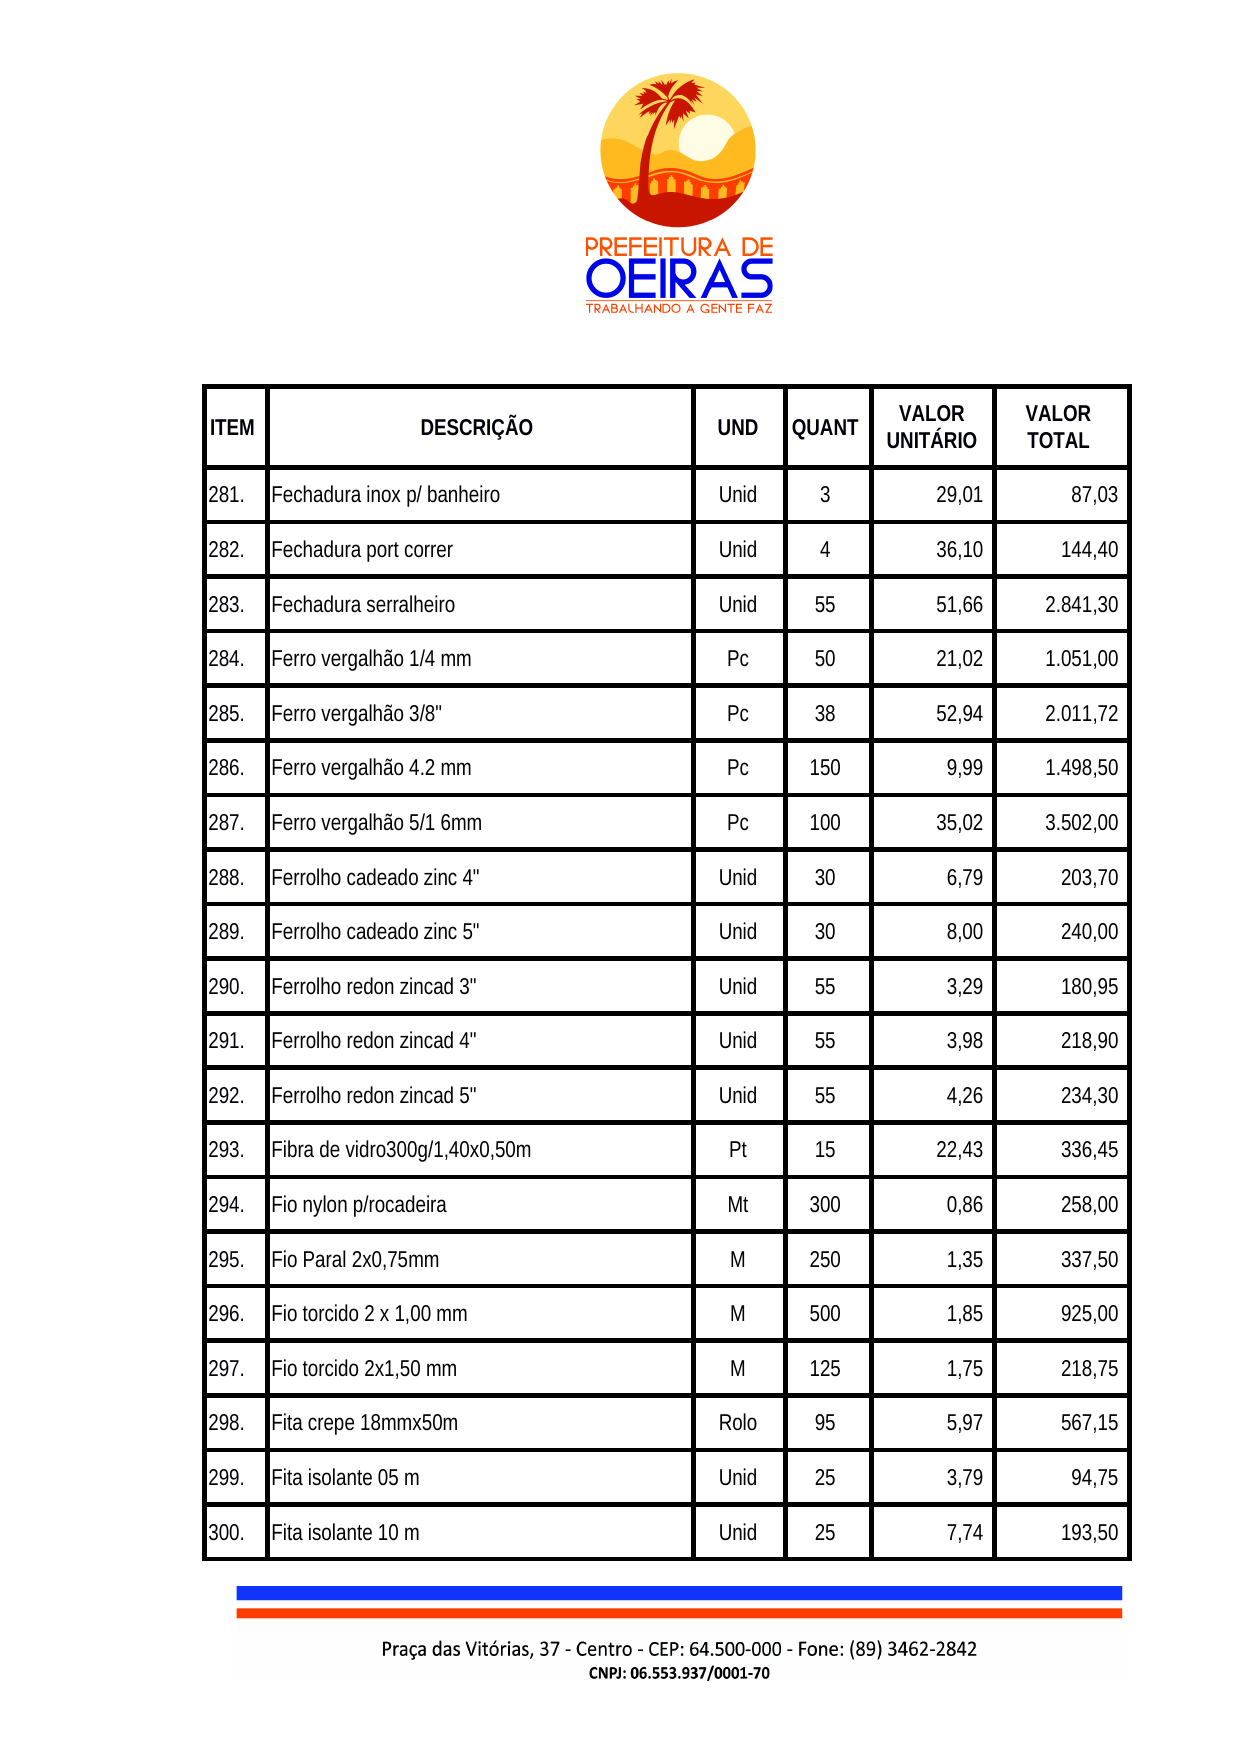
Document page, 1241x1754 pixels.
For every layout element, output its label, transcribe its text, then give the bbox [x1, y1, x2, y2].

table_cell Mt [696, 1179, 783, 1229]
table_cell 3,29 [874, 961, 992, 1011]
table_cell Rolo [696, 1398, 783, 1447]
table_cell 250 [788, 1234, 869, 1284]
table_cell [207, 688, 265, 738]
table_cell Fechadura port correr [270, 524, 691, 574]
table_cell [207, 906, 265, 956]
table_cell [207, 1016, 265, 1065]
table_cell 22,43 [874, 1125, 992, 1174]
table_cell [207, 743, 265, 792]
table_cell 30 [788, 906, 869, 956]
table_cell [207, 1288, 265, 1338]
table_cell [207, 852, 265, 902]
table_cell 6,79 [874, 852, 992, 902]
table_cell 8,00 [874, 906, 992, 956]
table_cell Unid [696, 852, 783, 902]
table_cell M [696, 1343, 783, 1393]
table_cell 55 [788, 961, 869, 1011]
table_cell Unid [696, 470, 783, 519]
table_cell 4,26 [874, 1070, 992, 1120]
table_cell 4 [788, 524, 869, 574]
table_cell 1,35 [874, 1234, 992, 1284]
table_cell Pc [696, 633, 783, 683]
table_cell [207, 1398, 265, 1447]
table_cell Fio nylon p/rocadeira [270, 1179, 691, 1229]
table_cell Ferro vergalhão 5/1 6mm [270, 797, 691, 847]
table_cell 35,02 [874, 797, 992, 847]
table_cell 25 [788, 1507, 869, 1557]
table_header VALOR UNITÁRIO [874, 389, 992, 465]
table_cell Fita isolante 05 m [270, 1452, 691, 1502]
table_cell 925,00 [997, 1288, 1127, 1338]
table_cell Fita crepe 18mmx50m [270, 1398, 691, 1447]
table_cell M [696, 1234, 783, 1284]
table_cell Unid [696, 1070, 783, 1120]
table_cell 337,50 [997, 1234, 1127, 1284]
table_cell 94,75 [997, 1452, 1127, 1502]
table_cell 567,15 [997, 1398, 1127, 1447]
table_cell Ferro vergalhão 1/4 mm [270, 633, 691, 683]
table_cell 258,00 [997, 1179, 1127, 1229]
table_cell 3,98 [874, 1016, 992, 1065]
table_header DESCRIÇÃO [270, 389, 691, 465]
table_cell 21,02 [874, 633, 992, 683]
table_cell Ferrolho redon zincad 3" [270, 961, 691, 1011]
table_cell [207, 1234, 265, 1284]
table_cell 51,66 [874, 579, 992, 629]
table_cell 30 [788, 852, 869, 902]
table_cell 500 [788, 1288, 869, 1338]
table_cell 87,03 [997, 470, 1127, 519]
table_cell [207, 470, 265, 519]
table_cell Ferrolho redon zincad 5" [270, 1070, 691, 1120]
table_cell Unid [696, 579, 783, 629]
table_cell Pc [696, 743, 783, 792]
table_cell 55 [788, 579, 869, 629]
table_cell [207, 1452, 265, 1502]
table_cell Pc [696, 688, 783, 738]
table_cell 100 [788, 797, 869, 847]
table_cell Unid [696, 1507, 783, 1557]
table_cell [207, 1179, 265, 1229]
table_cell 38 [788, 688, 869, 738]
table_cell 15 [788, 1125, 869, 1174]
table_cell 144,40 [997, 524, 1127, 574]
table_cell 218,90 [997, 1016, 1127, 1065]
table_cell 5,97 [874, 1398, 992, 1447]
table_cell [207, 524, 265, 574]
picture [236, 1586, 1123, 1681]
table_cell 218,75 [997, 1343, 1127, 1393]
table_header VALOR TOTAL [997, 389, 1127, 465]
table_cell 50 [788, 633, 869, 683]
table_cell 180,95 [997, 961, 1127, 1011]
table_cell Fio torcido 2 x 1,00 mm [270, 1288, 691, 1338]
table_cell 7,74 [874, 1507, 992, 1557]
table_cell 193,50 [997, 1507, 1127, 1557]
picture [586, 73, 773, 313]
table_cell 3,79 [874, 1452, 992, 1502]
table_cell 9,99 [874, 743, 992, 792]
table_cell Unid [696, 1016, 783, 1065]
table_cell 52,94 [874, 688, 992, 738]
table_cell [207, 579, 265, 629]
table_cell [207, 633, 265, 683]
table_cell 25 [788, 1452, 869, 1502]
table_cell Unid [696, 524, 783, 574]
table_cell 150 [788, 743, 869, 792]
table_cell [207, 961, 265, 1011]
table_cell 55 [788, 1070, 869, 1120]
table_cell [207, 797, 265, 847]
table_cell 3.502,00 [997, 797, 1127, 847]
table_cell 0,86 [874, 1179, 992, 1229]
table_cell Ferro vergalhão 4.2 mm [270, 743, 691, 792]
table_header QUANT [788, 389, 869, 465]
table_cell Fita isolante 10 m [270, 1507, 691, 1557]
table_cell 1.498,50 [997, 743, 1127, 792]
table_cell Ferrolho cadeado zinc 5" [270, 906, 691, 956]
table_cell Unid [696, 961, 783, 1011]
table_cell [207, 1125, 265, 1174]
table_cell Fio torcido 2x1,50 mm [270, 1343, 691, 1393]
table_cell 336,45 [997, 1125, 1127, 1174]
table_cell Pt [696, 1125, 783, 1174]
table_cell Fechadura inox p/ banheiro [270, 470, 691, 519]
table_cell 240,00 [997, 906, 1127, 956]
table_cell [207, 1507, 265, 1557]
table_cell 36,10 [874, 524, 992, 574]
table_cell 300 [788, 1179, 869, 1229]
table_cell [207, 1343, 265, 1393]
table_cell 2.841,30 [997, 579, 1127, 629]
table_cell [207, 1070, 265, 1120]
table_cell 29,01 [874, 470, 992, 519]
table_cell 3 [788, 470, 869, 519]
table_cell 1,85 [874, 1288, 992, 1338]
table_header UND [696, 389, 783, 465]
table_cell Unid [696, 1452, 783, 1502]
table_cell Fibra de vidro300g/1,40x0,50m [270, 1125, 691, 1174]
table_cell 1.051,00 [997, 633, 1127, 683]
table_cell Fio Paral 2x0,75mm [270, 1234, 691, 1284]
table_cell Ferrolho redon zincad 4" [270, 1016, 691, 1065]
table_cell Unid [696, 906, 783, 956]
table_header ITEM [207, 389, 265, 465]
table_cell Ferrolho cadeado zinc 4" [270, 852, 691, 902]
table_cell 203,70 [997, 852, 1127, 902]
table_cell 95 [788, 1398, 869, 1447]
table_cell 125 [788, 1343, 869, 1393]
table_cell Fechadura serralheiro [270, 579, 691, 629]
table_cell 55 [788, 1016, 869, 1065]
table_cell 234,30 [997, 1070, 1127, 1120]
table_cell M [696, 1288, 783, 1338]
table_cell 2.011,72 [997, 688, 1127, 738]
table_cell 1,75 [874, 1343, 992, 1393]
table_cell Ferro vergalhão 3/8" [270, 688, 691, 738]
table_cell Pc [696, 797, 783, 847]
